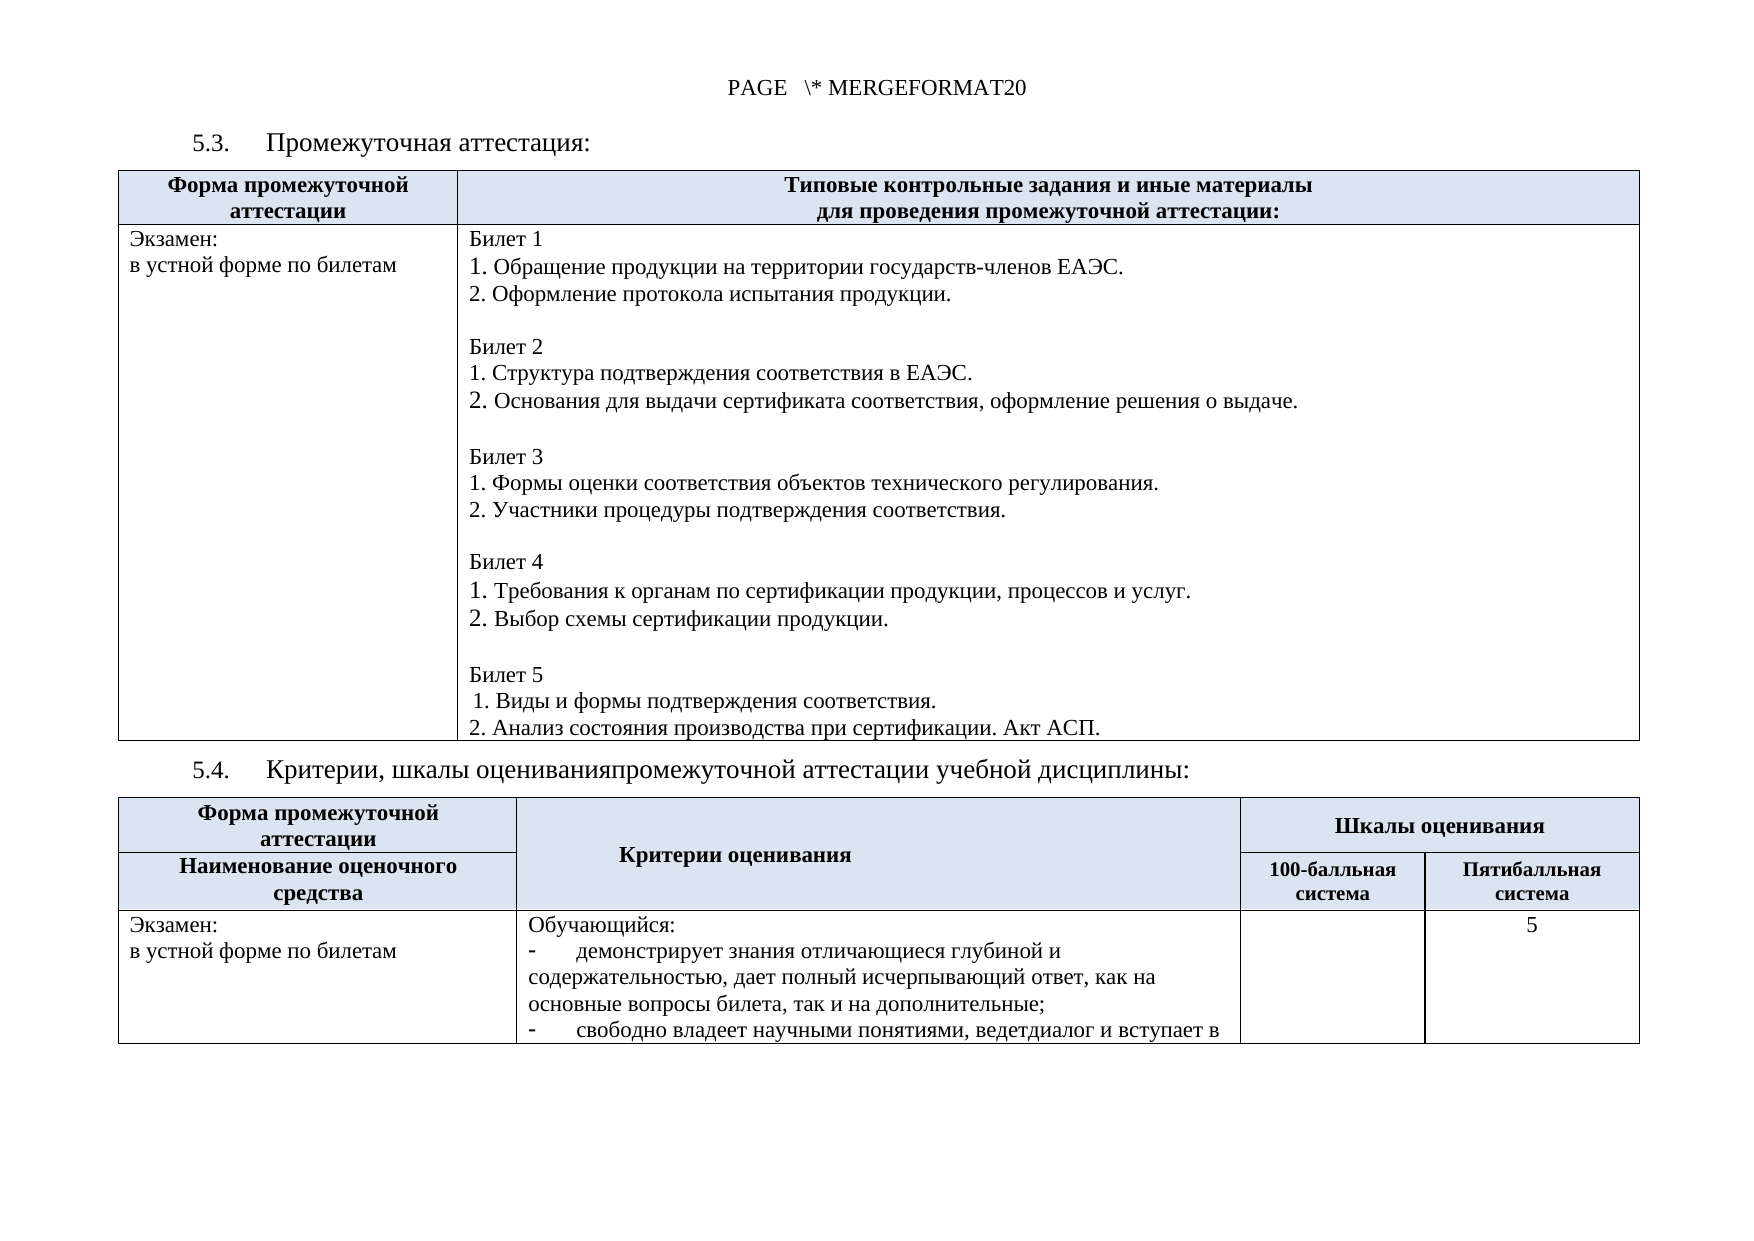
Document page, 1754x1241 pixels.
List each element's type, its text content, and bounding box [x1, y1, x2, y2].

table_header Шкалы оценивания [1241, 798, 1639, 852]
table_header Критерии оценивания [517, 798, 1240, 909]
subtitle Промежуточная аттестация: [192, 127, 1636, 158]
table_cell Пятибалльная система [1426, 853, 1639, 909]
table_header Форма промежуточной аттестации [119, 798, 516, 852]
table_header Типовые контрольные задания и иные материалы для проведения промежуточной аттестации: [458, 171, 1639, 224]
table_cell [517, 911, 1240, 1042]
table_cell Наименование оценочного средства [119, 853, 516, 909]
table_header Форма промежуточной аттестации [119, 171, 457, 224]
table_cell Экзамен: в устной форме по билетам [119, 225, 457, 740]
table_cell Билет 1 1. Обращение продукции на территории государств-членов ЕАЭС. 2. Оформление протокола испытания продукции. Билет 2 1. Структура подтверждения соответствия в ЕАЭС. 2. Основания для выдачи сертификата соответствия, оформление решения о выдаче. Билет 3 1. Формы оценки соответствия объектов технического регулирования. 2. Участники процедуры подтверждения соответствия. Билет 4 1. Требования к органам по сертификации продукции, процессов и услуг. 2. Выбор схемы сертификации продукции. Билет 5 1. Виды и формы подтверждения соответствия. 2. Анализ состояния производства при сертификации. Акт АСП. [458, 225, 1639, 740]
table_cell 5 [1426, 911, 1639, 1042]
subtitle Критерии, шкалы оцениванияпромежуточной аттестации учебной дисциплины: [192, 754, 1636, 785]
table_cell 100-балльная система [1241, 853, 1424, 909]
table_cell Экзамен: в устной форме по билетам [119, 911, 516, 1042]
table_cell [1241, 911, 1424, 1042]
